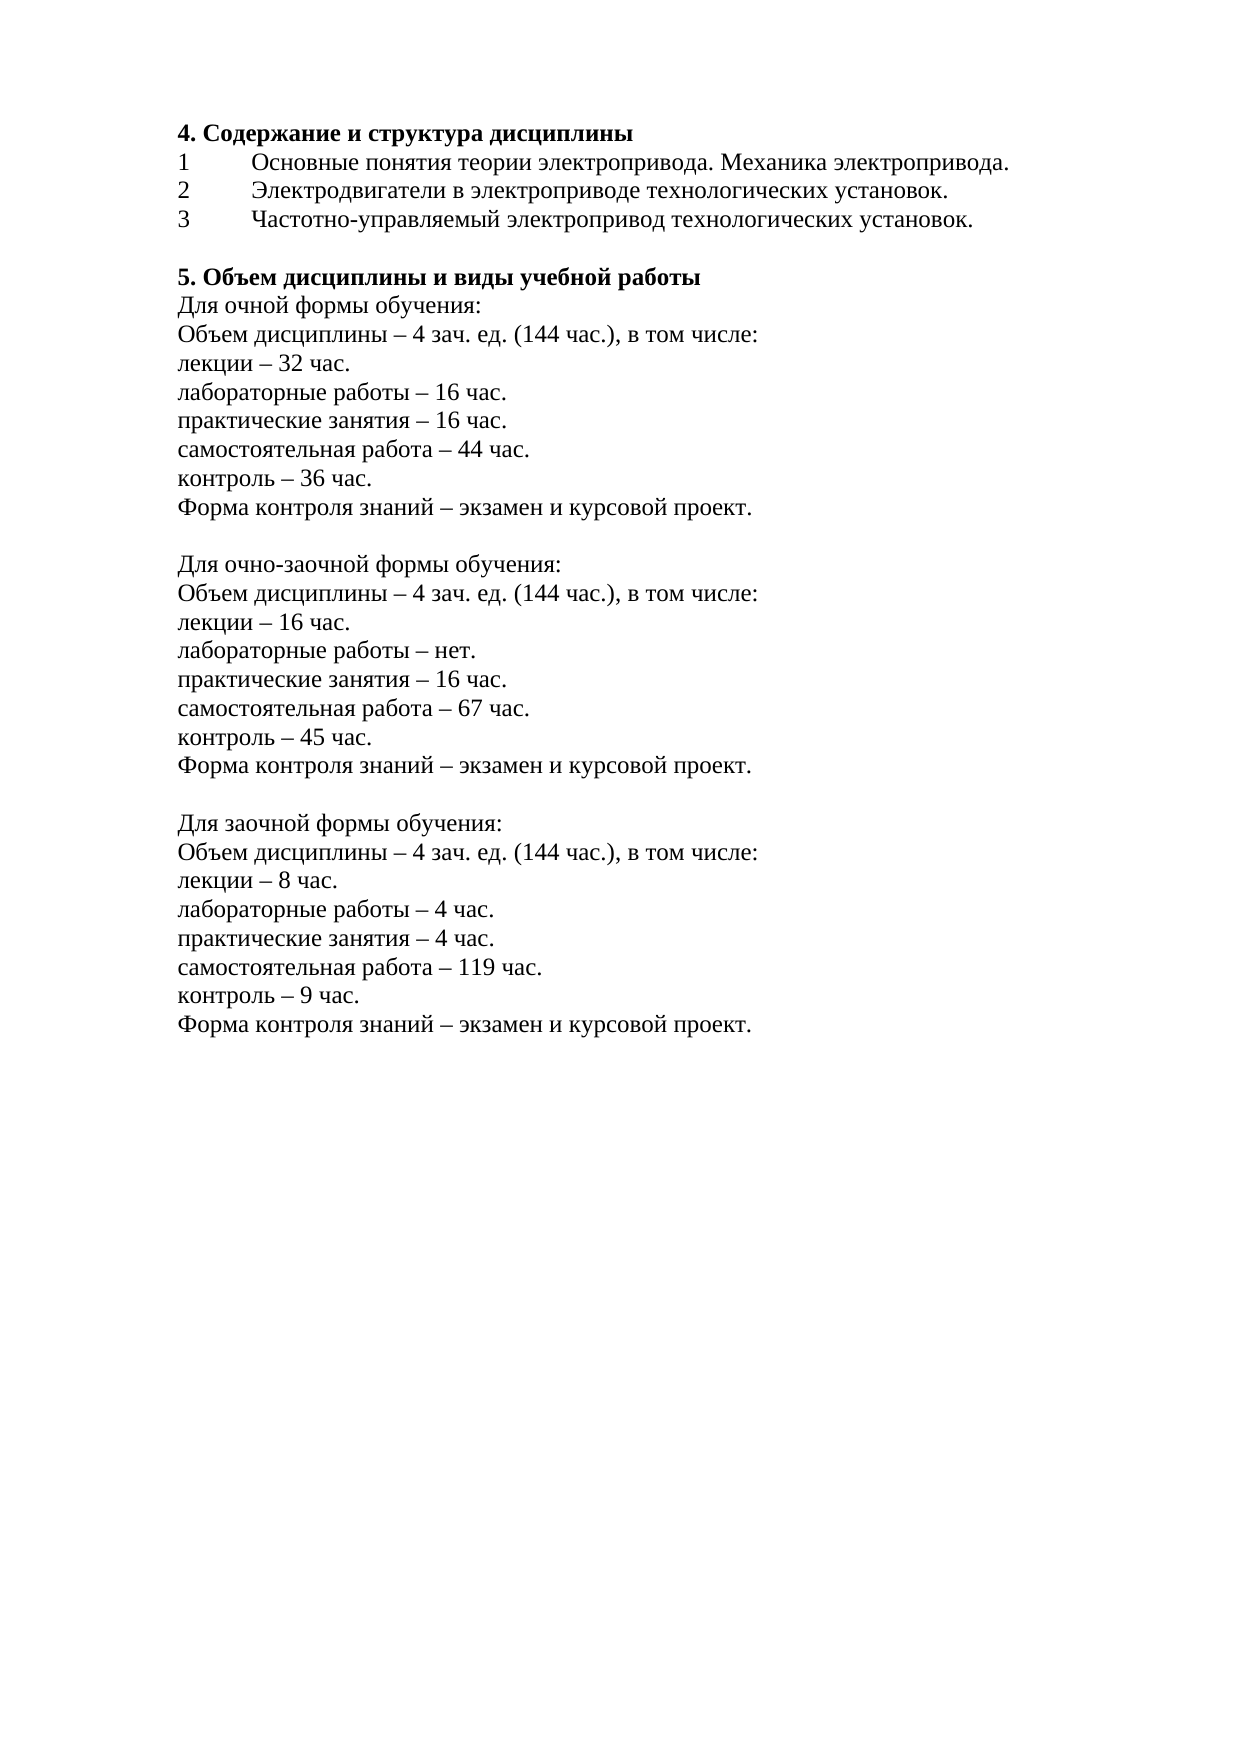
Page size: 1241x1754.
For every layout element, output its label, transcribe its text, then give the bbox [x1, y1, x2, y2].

text Объем дисциплины – 4 зач. ед. (144 час.), в том числе: [177, 578, 1152, 607]
text Объем дисциплины – 4 зач. ед. (144 час.), в том числе: [177, 319, 1152, 348]
text лекции – 16 час. [177, 607, 1152, 636]
text контроль – 36 час. [177, 463, 1152, 492]
text Для очной формы обучения: [177, 291, 1152, 319]
text лекции – 8 час. [177, 866, 1152, 894]
text практические занятия – 16 час. [177, 664, 1152, 693]
text самостоятельная работа – 44 час. [177, 434, 1152, 463]
text лабораторные работы – 16 час. [177, 377, 1152, 406]
text практические занятия – 16 час. [177, 406, 1152, 434]
text Форма контроля знаний – экзамен и курсовой проект. [177, 492, 1152, 521]
text Объем дисциплины – 4 зач. ед. (144 час.), в том числе: [177, 837, 1152, 866]
text Для заочной формы обучения: [177, 808, 1152, 837]
text лекции – 32 час. [177, 348, 1152, 377]
text 2 Электродвигатели в электроприводе технологических установок. [177, 176, 1152, 204]
text самостоятельная работа – 119 час. [177, 952, 1152, 981]
text лабораторные работы – 4 час. [177, 894, 1152, 923]
text 5. Объем дисциплины и виды учебной работы [177, 262, 1152, 291]
text контроль – 45 час. [177, 722, 1152, 751]
text практические занятия – 4 час. [177, 923, 1152, 952]
text Форма контроля знаний – экзамен и курсовой проект. [177, 751, 1152, 779]
text лабораторные работы – нет. [177, 636, 1152, 664]
text Для очно-заочной формы обучения: [177, 549, 1152, 578]
text самостоятельная работа – 67 час. [177, 693, 1152, 722]
text 3 Частотно-управляемый электропривод технологических установок. [177, 204, 1152, 233]
text Форма контроля знаний – экзамен и курсовой проект. [177, 1009, 1152, 1038]
text 4. Содержание и структура дисциплины [177, 118, 1152, 147]
text 1 Основные понятия теории электропривода. Механика электропривода. [177, 147, 1152, 176]
text контроль – 9 час. [177, 981, 1152, 1009]
